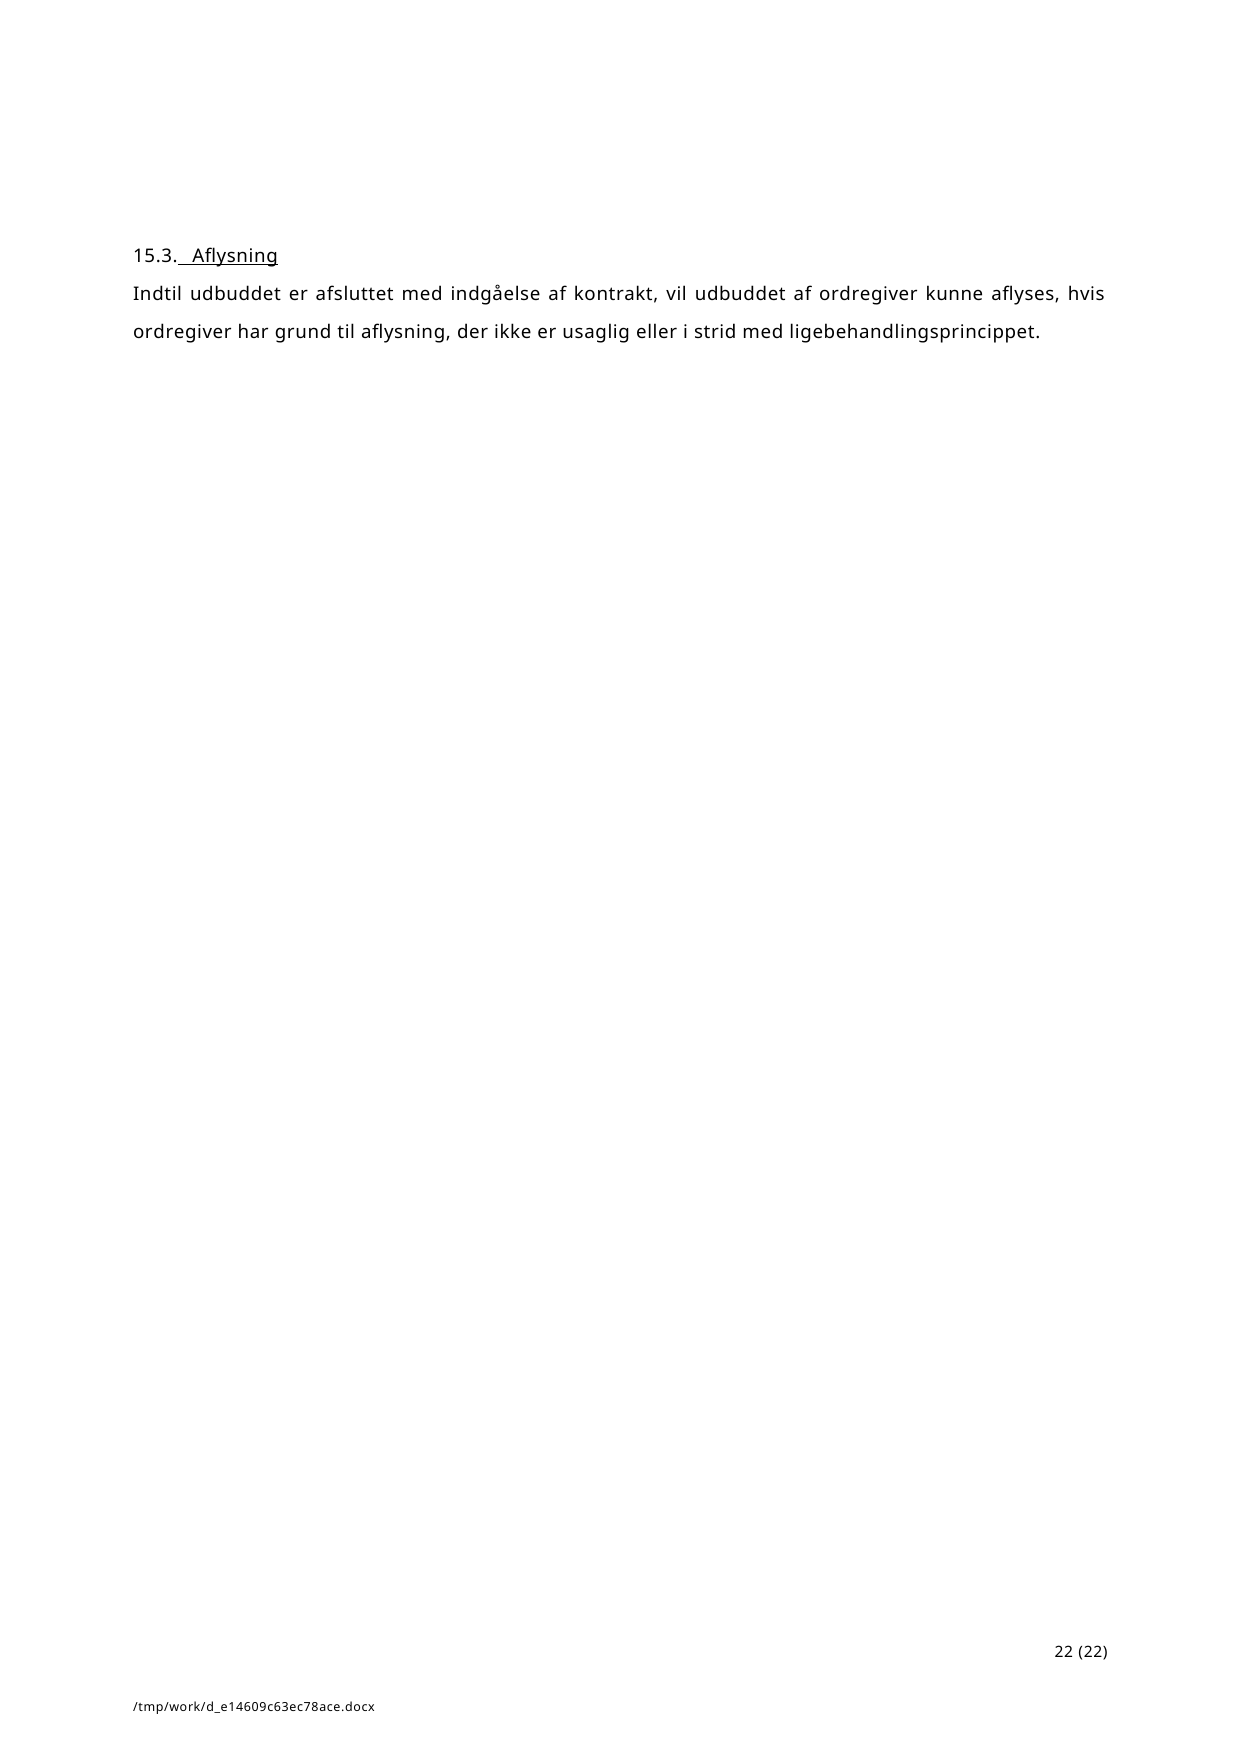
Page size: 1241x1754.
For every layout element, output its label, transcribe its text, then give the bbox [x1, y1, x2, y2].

text Indtil udbuddet er afsluttet med indgåelse af kontrakt, vil udbuddet af ordregiver kunne aflyses, hvis ordregiver har grund til aflysning, der ikke er usaglig eller i strid med ligebehandlingsprincippet. [133, 280, 1107, 344]
list Aflysning [133, 242, 1107, 268]
